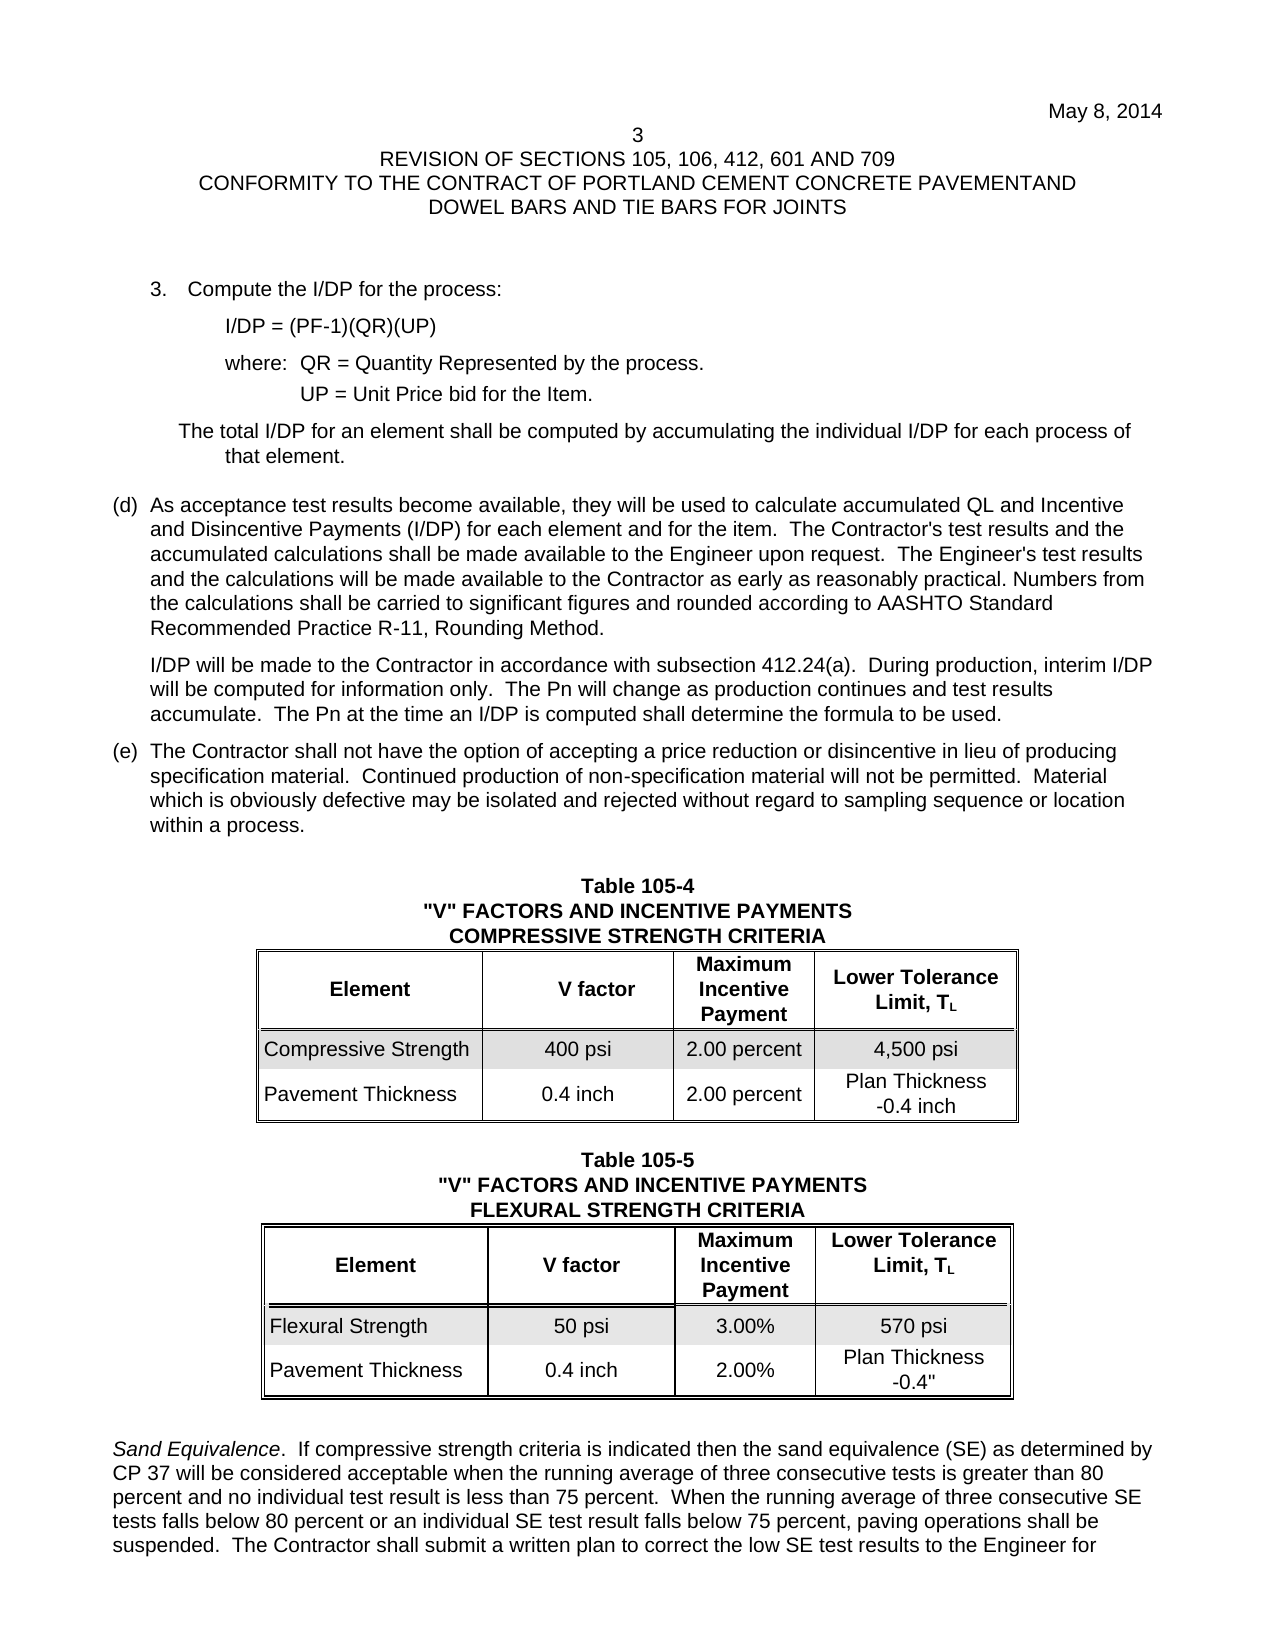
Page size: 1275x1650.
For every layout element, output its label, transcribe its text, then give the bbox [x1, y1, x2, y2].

text "V" FACTORS AND INCENTIVE PAYMENTS [112, 899, 1162, 923]
text Table 105-4 [112, 874, 1162, 898]
table_cell Pavement Thickness [265, 1345, 487, 1395]
text (d) As acceptance test results become available, they will be used to calculate accumulated QL and Incentive and Disincentive Payments (I/DP) for each element and for the item. The Contractor's test results and the accumulated calculations shall be made available to the Engineer upon request. The Engineer's test results and the calculations will be made available to the Contractor as early as reasonably practical. Numbers from the calculations shall be carried to significant figures and rounded according to AASHTO Standard Recommended Practice R-11, Rounding Method. [112, 493, 1162, 639]
text The total I/DP for an element shall be computed by accumulating the individual I/DP for each process of that element. [178, 419, 1162, 467]
table_header Element [259, 952, 482, 1027]
table_cell 570 psi [816, 1303, 1012, 1345]
table_cell Flexural Strength [263, 1303, 487, 1345]
table_cell Plan Thickness -0.4 inch [815, 1069, 1016, 1119]
table_cell 3.00% [676, 1306, 815, 1345]
table_cell 400 psi [483, 1031, 673, 1069]
table_cell 0.4 inch [489, 1345, 674, 1395]
text (e) The Contractor shall not have the option of accepting a price reduction or disincentive in lieu of producing specification material. Continued production of non-specification material will not be permitted. Material which is obviously defective may be isolated and rejected without regard to sampling sequence or location within a process. [112, 739, 1162, 837]
table_cell 0.4 inch [483, 1069, 673, 1119]
text UP = Unit Price bid for the Item. [225, 382, 1162, 406]
table_cell 2.00 percent [674, 1031, 814, 1069]
text I/DP will be made to the Contractor in accordance with subsection 412.24(a). During production, interim I/DP will be computed for information only. The Pn will change as production continues and test results accumulate. The Pn at the time an I/DP is computed shall determine the formula to be used. [150, 653, 1162, 726]
table_header V factor [489, 1228, 674, 1303]
table_header Maximum Incentive Payment [676, 1228, 815, 1303]
table_cell 2.00% [676, 1345, 815, 1395]
table_header Lower Tolerance Limit, TL [815, 952, 1016, 1027]
text Table 105-5 [112, 1148, 1162, 1172]
text I/DP = (PF-1)(QR)(UP) [225, 314, 1162, 338]
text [112, 1437, 1162, 1557]
text where: QR = Quantity Represented by the process. [225, 351, 1162, 375]
table_cell 2.00 percent [674, 1069, 814, 1119]
table_header Maximum Incentive Payment [674, 952, 814, 1027]
table_header Element [265, 1228, 487, 1303]
table_cell Plan Thickness -0.4" [816, 1345, 1010, 1395]
table_cell Compressive Strength [259, 1028, 482, 1069]
text COMPRESSIVE STRENGTH CRITERIA [112, 924, 1162, 948]
subtitle "V" FACTORS AND INCENTIVE PAYMENTS [142, 1173, 1162, 1197]
text 3. Compute the I/DP for the process: [150, 277, 1162, 301]
text FLEXURAL STRENGTH CRITERIA [112, 1198, 1162, 1222]
table_cell Pavement Thickness [259, 1069, 482, 1119]
table_cell 4,500 psi [815, 1028, 1016, 1069]
table_cell 50 psi [489, 1308, 674, 1345]
table_header Lower Tolerance Limit, TL [816, 1228, 1010, 1303]
table_header V factor [483, 952, 673, 1027]
